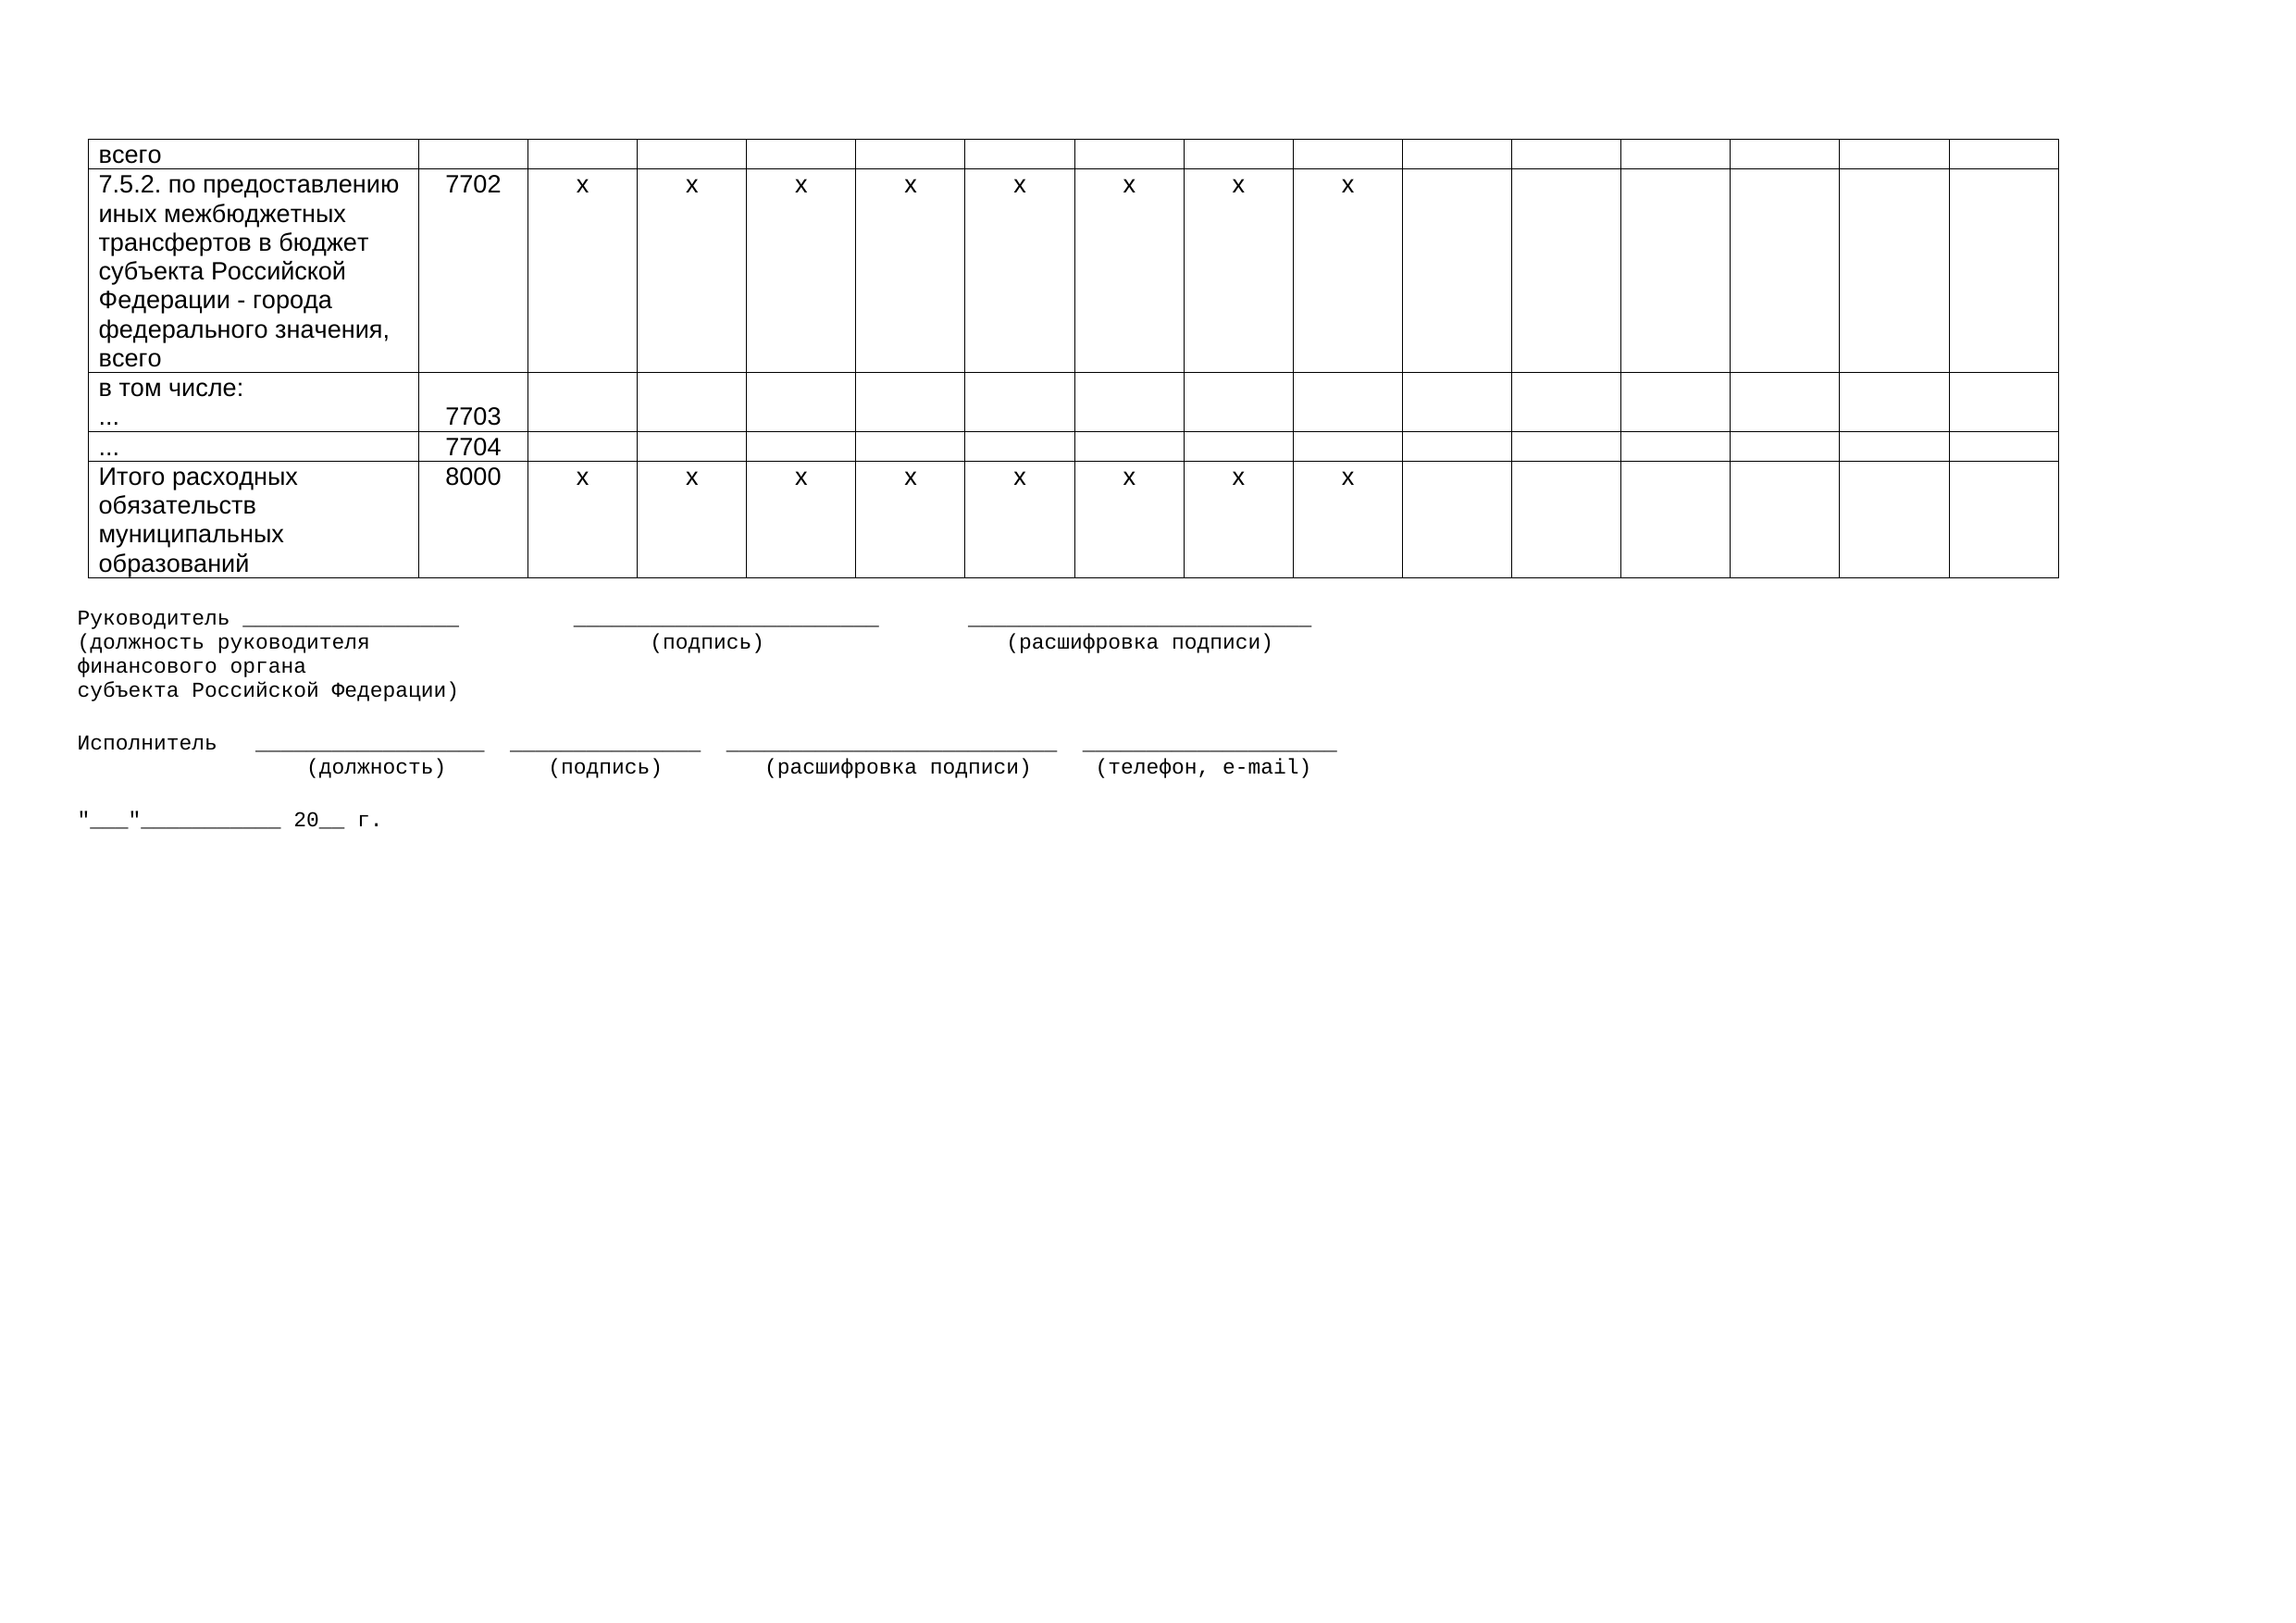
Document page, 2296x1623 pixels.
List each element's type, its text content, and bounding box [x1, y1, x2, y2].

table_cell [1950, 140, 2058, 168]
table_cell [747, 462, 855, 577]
text финансового органа [77, 655, 2218, 679]
text субъекта Российской Федерации) [77, 679, 2218, 703]
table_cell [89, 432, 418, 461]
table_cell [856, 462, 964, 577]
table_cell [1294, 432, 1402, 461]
text Исполнитель __________________ _______________ __________________________ ____________________ [77, 732, 2218, 756]
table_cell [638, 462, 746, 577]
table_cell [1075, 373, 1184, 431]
text "___"___________ 20__ г. [77, 809, 2218, 833]
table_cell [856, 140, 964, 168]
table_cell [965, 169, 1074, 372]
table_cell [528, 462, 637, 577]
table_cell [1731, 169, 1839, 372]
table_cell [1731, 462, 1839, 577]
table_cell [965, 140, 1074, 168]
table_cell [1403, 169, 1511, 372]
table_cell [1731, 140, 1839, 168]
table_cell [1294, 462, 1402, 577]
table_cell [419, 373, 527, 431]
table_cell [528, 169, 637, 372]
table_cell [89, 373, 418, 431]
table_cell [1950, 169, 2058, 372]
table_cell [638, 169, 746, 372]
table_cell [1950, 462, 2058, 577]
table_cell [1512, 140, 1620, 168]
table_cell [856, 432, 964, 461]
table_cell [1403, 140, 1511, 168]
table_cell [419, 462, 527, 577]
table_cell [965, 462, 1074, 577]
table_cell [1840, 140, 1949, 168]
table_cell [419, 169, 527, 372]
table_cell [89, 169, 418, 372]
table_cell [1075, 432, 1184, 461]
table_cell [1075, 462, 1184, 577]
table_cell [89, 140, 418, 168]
text Руководитель _________________ ________________________ ___________________________ [77, 607, 2218, 631]
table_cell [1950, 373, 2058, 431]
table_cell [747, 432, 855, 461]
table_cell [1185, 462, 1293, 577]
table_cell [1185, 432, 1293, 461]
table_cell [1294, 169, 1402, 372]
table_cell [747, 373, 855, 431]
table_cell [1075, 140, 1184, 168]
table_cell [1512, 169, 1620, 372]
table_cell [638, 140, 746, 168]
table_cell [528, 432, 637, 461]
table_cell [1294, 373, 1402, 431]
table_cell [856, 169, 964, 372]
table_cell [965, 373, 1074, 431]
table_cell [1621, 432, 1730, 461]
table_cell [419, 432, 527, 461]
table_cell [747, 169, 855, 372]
text (должность руководителя (подпись) (расшифровка подписи) [77, 631, 2218, 655]
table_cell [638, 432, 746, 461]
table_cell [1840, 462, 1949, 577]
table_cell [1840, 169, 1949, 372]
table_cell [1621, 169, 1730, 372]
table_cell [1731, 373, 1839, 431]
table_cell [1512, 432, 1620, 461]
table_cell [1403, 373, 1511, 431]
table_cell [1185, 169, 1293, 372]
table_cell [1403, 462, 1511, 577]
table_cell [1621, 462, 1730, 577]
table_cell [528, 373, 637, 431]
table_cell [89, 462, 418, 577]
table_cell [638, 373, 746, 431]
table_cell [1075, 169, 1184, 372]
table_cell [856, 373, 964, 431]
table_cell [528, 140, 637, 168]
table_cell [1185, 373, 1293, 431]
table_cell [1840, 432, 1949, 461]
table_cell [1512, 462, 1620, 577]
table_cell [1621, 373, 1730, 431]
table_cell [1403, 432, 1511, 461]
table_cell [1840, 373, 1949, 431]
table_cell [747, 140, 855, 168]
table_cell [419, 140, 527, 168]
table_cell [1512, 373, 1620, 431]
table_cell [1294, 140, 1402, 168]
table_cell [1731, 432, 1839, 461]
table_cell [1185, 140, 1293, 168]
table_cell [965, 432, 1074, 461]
text (должность) (подпись) (расшифровка подписи) (телефон, e-mail) [77, 756, 2218, 780]
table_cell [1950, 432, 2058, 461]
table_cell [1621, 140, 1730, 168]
